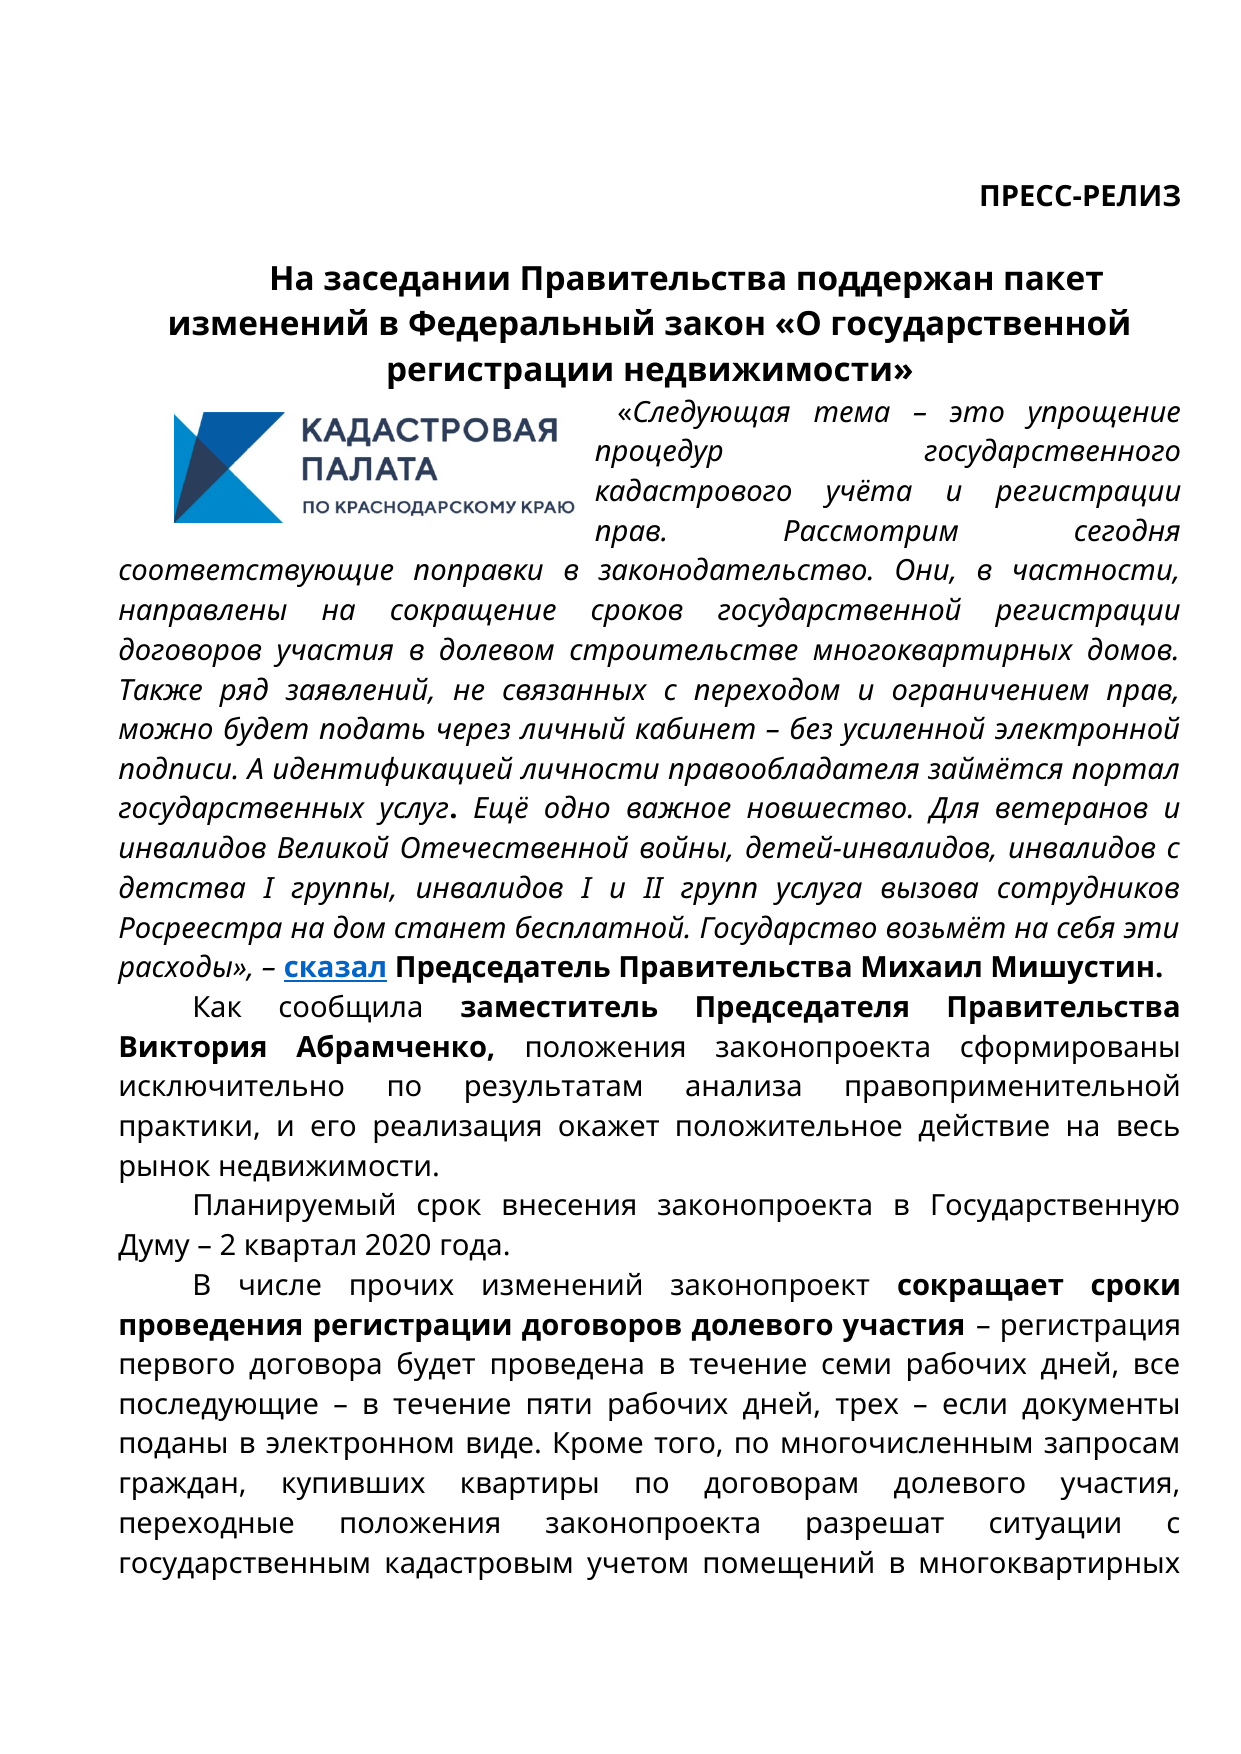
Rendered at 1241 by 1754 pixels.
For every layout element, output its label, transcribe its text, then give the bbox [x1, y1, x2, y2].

text «Следующая тема – это упрощение процедур государственного кадастрового учёта и регистрации прав. Рассмотрим сегодня соответствующие поправки в законодательство. Они, в частности, направлены на сокращение сроков государственной регистрации договоров участия в долевом строительстве многоквартирных домов. Также ряд заявлений, не связанных с переходом и ограничением прав, можно будет подать через личный кабинет – без усиленной электронной подписи. А идентификацией личности правообладателя займётся портал государственных услуг. Ещё одно важное новшество. Для ветеранов и инвалидов Великой Отечественной войны, детей-инвалидов, инвалидов с детства I группы, инвалидов I и II групп услуга вызова сотрудников Росреестра на дом станет бесплатной. Государство возьмёт на себя эти расходы», – сказал Председатель Правительства Михаил Мишустин. [118, 391, 1181, 986]
text Планируемый срок внесения законопроекта в Государственную Думу – 2 квартал 2020 года. [118, 1185, 1181, 1264]
text ПРЕСС-РЕЛИЗ [118, 175, 1181, 215]
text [118, 1264, 1181, 1582]
picture [172, 412, 576, 522]
text Как сообщила заместитель Председателя Правительства Виктория Абрамченко, положения законопроекта сформированы исключительно по результатам анализа правоприменительной практики, и его реализация окажет положительное действие на весь рынок недвижимости. [118, 986, 1181, 1185]
text На заседании Правительства поддержан пакет изменений в Федеральный закон «О государственной регистрации недвижимости» [118, 255, 1181, 391]
